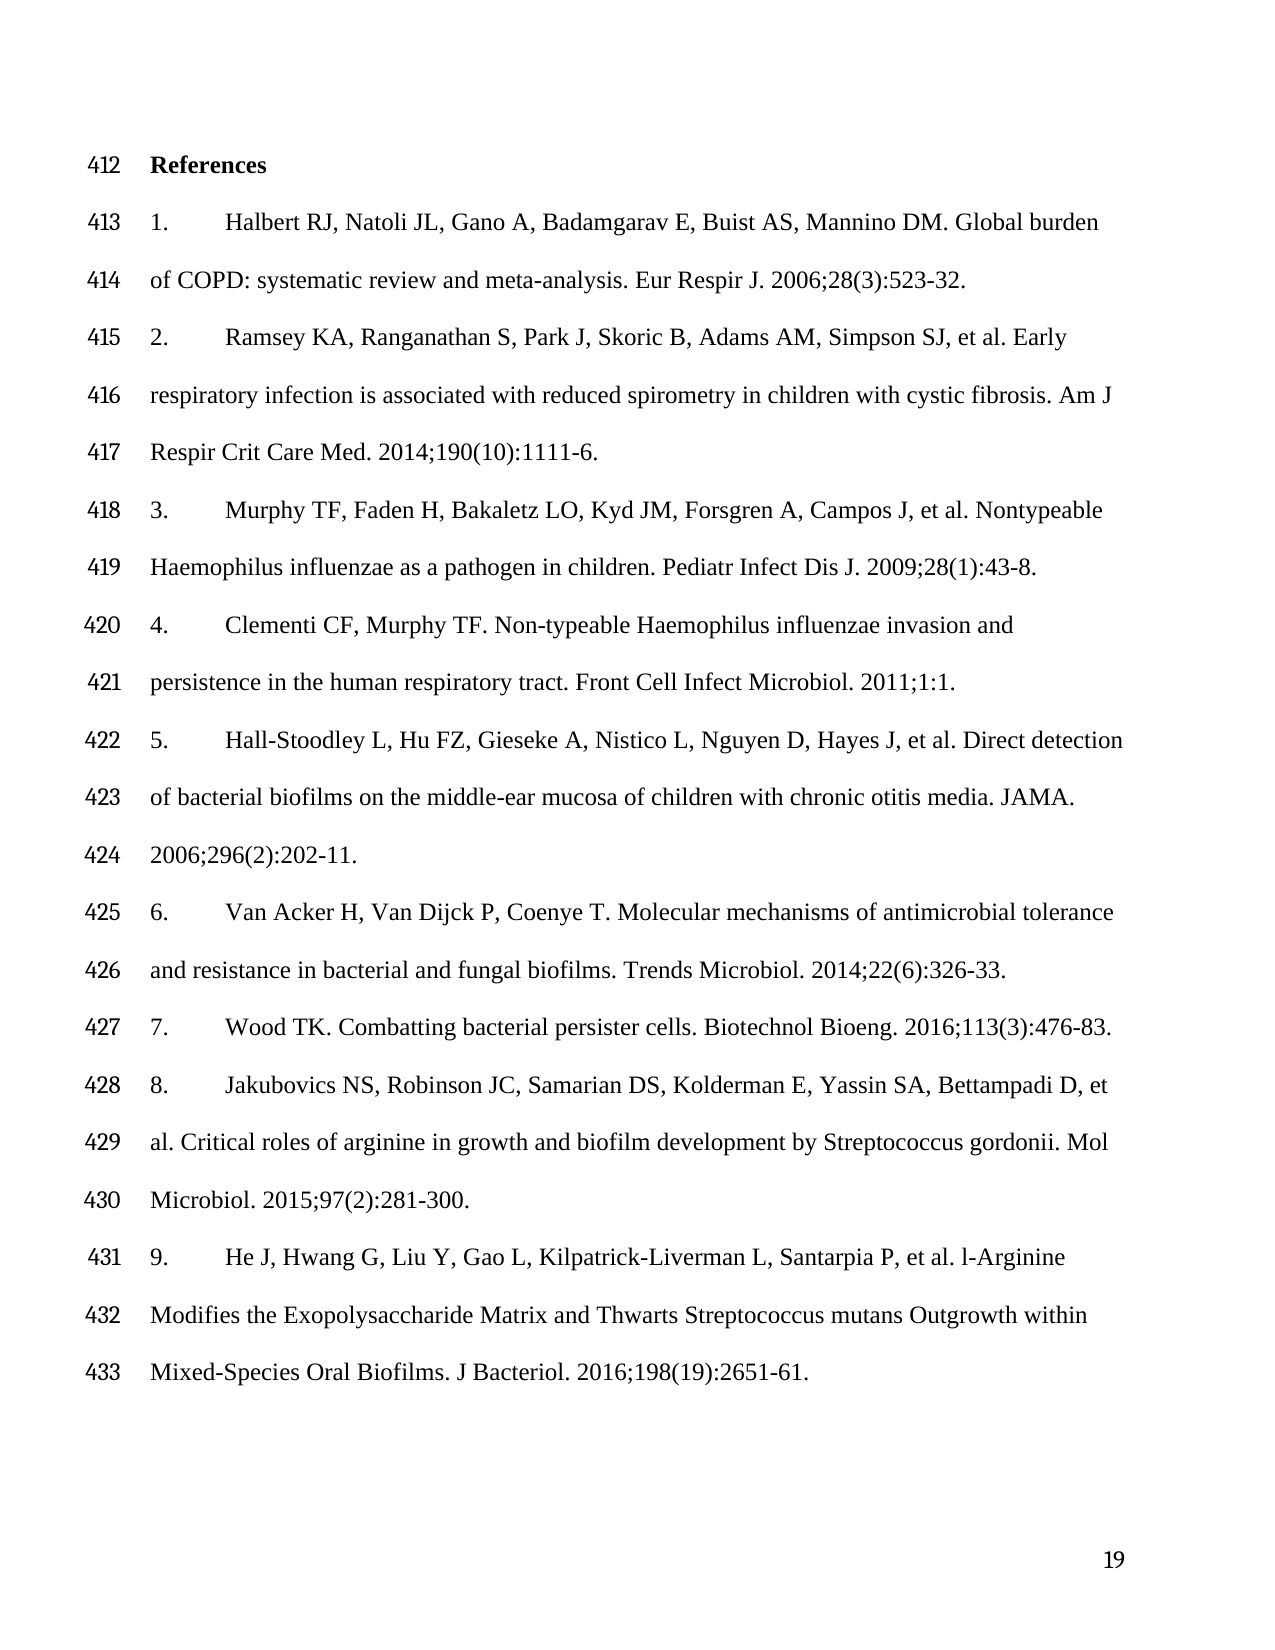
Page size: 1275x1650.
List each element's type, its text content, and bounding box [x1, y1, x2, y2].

text References [150, 150, 1125, 179]
text 1. Halbert RJ, Natoli JL, Gano A, Badamgarav E, Buist AS, Mannino DM. Global burden of COPD: systematic review and meta-analysis. Eur Respir J. 2006;28(3):523-32. [150, 207, 1125, 294]
text 4. Clementi CF, Murphy TF. Non-typeable Haemophilus influenzae invasion and persistence in the human respiratory tract. Front Cell Infect Microbiol. 2011;1:1. [150, 610, 1125, 696]
text 8. Jakubovics NS, Robinson JC, Samarian DS, Kolderman E, Yassin SA, Bettampadi D, et al. Critical roles of arginine in growth and biofilm development by Streptococcus gordonii. Mol Microbiol. 2015;97(2):281-300. [150, 1070, 1125, 1214]
text 2. Ramsey KA, Ranganathan S, Park J, Skoric B, Adams AM, Simpson SJ, et al. Early respiratory infection is associated with reduced spirometry in children with cystic fibrosis. Am J Respir Crit Care Med. 2014;190(10):1111-6. [150, 322, 1125, 466]
text 6. Van Acker H, Van Dijck P, Coenye T. Molecular mechanisms of antimicrobial tolerance and resistance in bacterial and fungal biofilms. Trends Microbiol. 2014;22(6):326-33. [150, 897, 1125, 984]
text 7. Wood TK. Combatting bacterial persister cells. Biotechnol Bioeng. 2016;113(3):476-83. [150, 1012, 1125, 1041]
text 5. Hall-Stoodley L, Hu FZ, Gieseke A, Nistico L, Nguyen D, Hayes J, et al. Direct detection of bacterial biofilms on the middle-ear mucosa of children with chronic otitis media. JAMA. 2006;296(2):202-11. [150, 725, 1125, 869]
text 3. Murphy TF, Faden H, Bakaletz LO, Kyd JM, Forsgren A, Campos J, et al. Nontypeable Haemophilus influenzae as a pathogen in children. Pediatr Infect Dis J. 2009;28(1):43-8. [150, 495, 1125, 581]
text 9. He J, Hwang G, Liu Y, Gao L, Kilpatrick-Liverman L, Santarpia P, et al. l-Arginine Modifies the Exopolysaccharide Matrix and Thwarts Streptococcus mutans Outgrowth within Mixed-Species Oral Biofilms. J Bacteriol. 2016;198(19):2651-61. [150, 1242, 1125, 1386]
